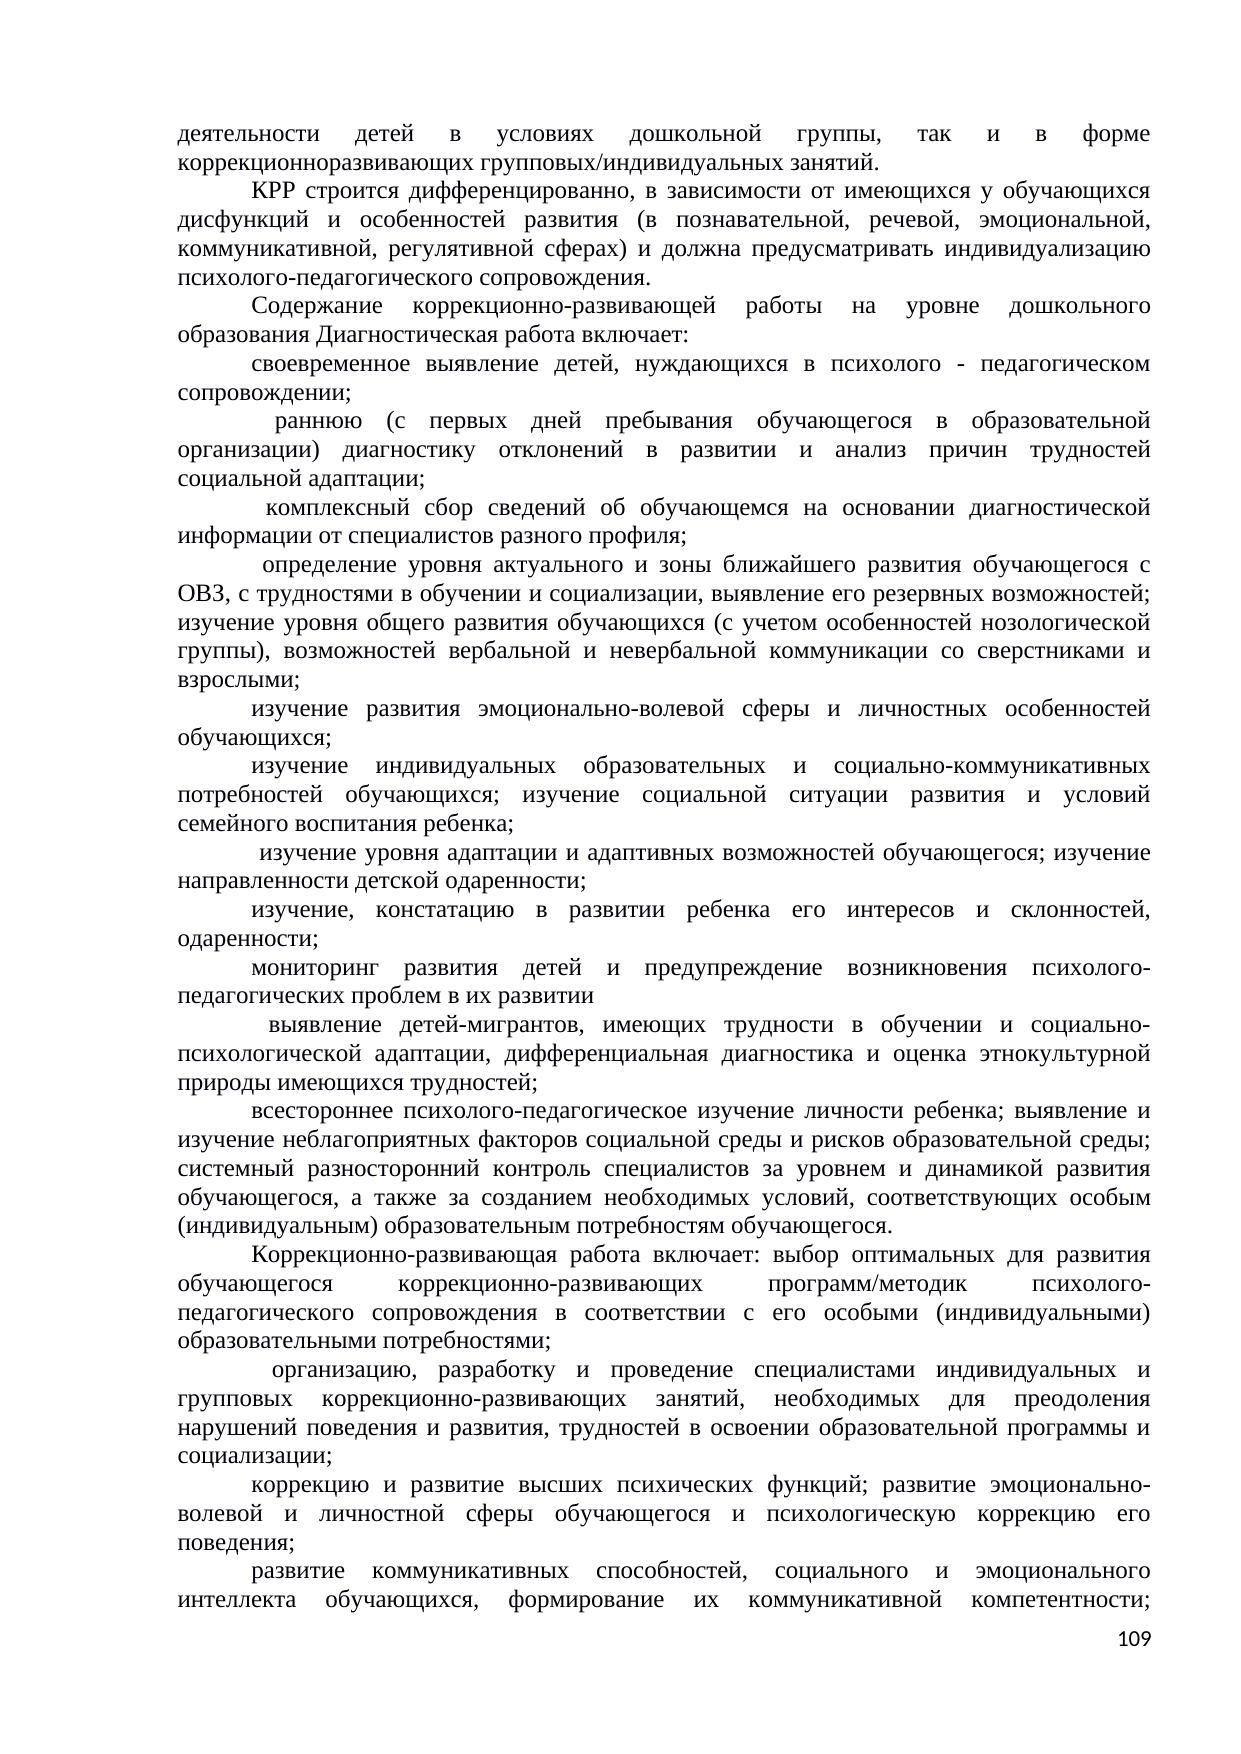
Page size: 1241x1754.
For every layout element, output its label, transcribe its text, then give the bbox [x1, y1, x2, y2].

list Коррекционно-развивающая работа включает: выбор оптимальных для развития обучающегося коррекционно-развивающих программ/методик психолого-педагогического сопровождения в соответствии с его особыми (индивидуальными) образовательными потребностями; [177, 1239, 1152, 1354]
list комплексный сбор сведений об обучающемся на основании диагностической информации от специалистов разного профиля; [177, 492, 1152, 549]
list изучение индивидуальных образовательных и социально-коммуникативных потребностей обучающихся; изучение социальной ситуации развития и условий семейного воспитания ребенка; [177, 751, 1152, 837]
list организацию, разработку и проведение специалистами индивидуальных и групповых коррекционно-развивающих занятий, необходимых для преодоления нарушений поведения и развития, трудностей в освоении образовательной программы и социализации; [177, 1354, 1152, 1469]
list раннюю (с первых дней пребывания обучающегося в образовательной организации) диагностику отклонений в развитии и анализ причин трудностей социальной адаптации; [177, 406, 1152, 492]
list КРР строится дифференцированно, в зависимости от имеющихся у обучающихся дисфункций и особенностей развития (в познавательной, речевой, эмоциональной, коммуникативной, регулятивной сферах) и должна предусматривать индивидуализацию психолого-педагогического сопровождения. [177, 176, 1152, 291]
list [177, 118, 1152, 176]
list выявление детей-мигрантов, имеющих трудности в обучении и социально-психологической адаптации, дифференциальная диагностика и оценка этнокультурной природы имеющихся трудностей; [177, 1009, 1152, 1096]
list коррекцию и развитие высших психических функций; развитие эмоционально-волевой и личностной сферы обучающегося и психологическую коррекцию его поведения; [177, 1469, 1152, 1556]
list изучение, констатацию в развитии ребенка его интересов и склонностей, одаренности; [177, 894, 1152, 952]
list определение уровня актуального и зоны ближайшего развития обучающегося с ОВЗ, с трудностями в обучении и социализации, выявление его резервных возможностей; изучение уровня общего развития обучающихся (с учетом особенностей нозологической группы), возможностей вербальной и невербальной коммуникации со сверстниками и взрослыми; [177, 549, 1152, 693]
list изучение развития эмоционально-волевой сферы и личностных особенностей обучающихся; [177, 693, 1152, 751]
list своевременное выявление детей, нуждающихся в психолого - педагогическом сопровождении; [177, 348, 1152, 406]
list всестороннее психолого-педагогическое изучение личности ребенка; выявление и изучение неблагоприятных факторов социальной среды и рисков образовательной среды; системный разносторонний контроль специалистов за уровнем и динамикой развития обучающегося, а также за созданием необходимых условий, соответствующих особым (индивидуальным) образовательным потребностям обучающегося. [177, 1096, 1152, 1239]
list мониторинг развития детей и предупреждение возникновения психолого-педагогических проблем в их развитии [177, 952, 1152, 1009]
list изучение уровня адаптации и адаптивных возможностей обучающегося; изучение направленности детской одаренности; [177, 837, 1152, 894]
list Содержание коррекционно-развивающей работы на уровне дошкольного образования Диагностическая работа включает: [177, 291, 1152, 348]
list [177, 1556, 1152, 1613]
